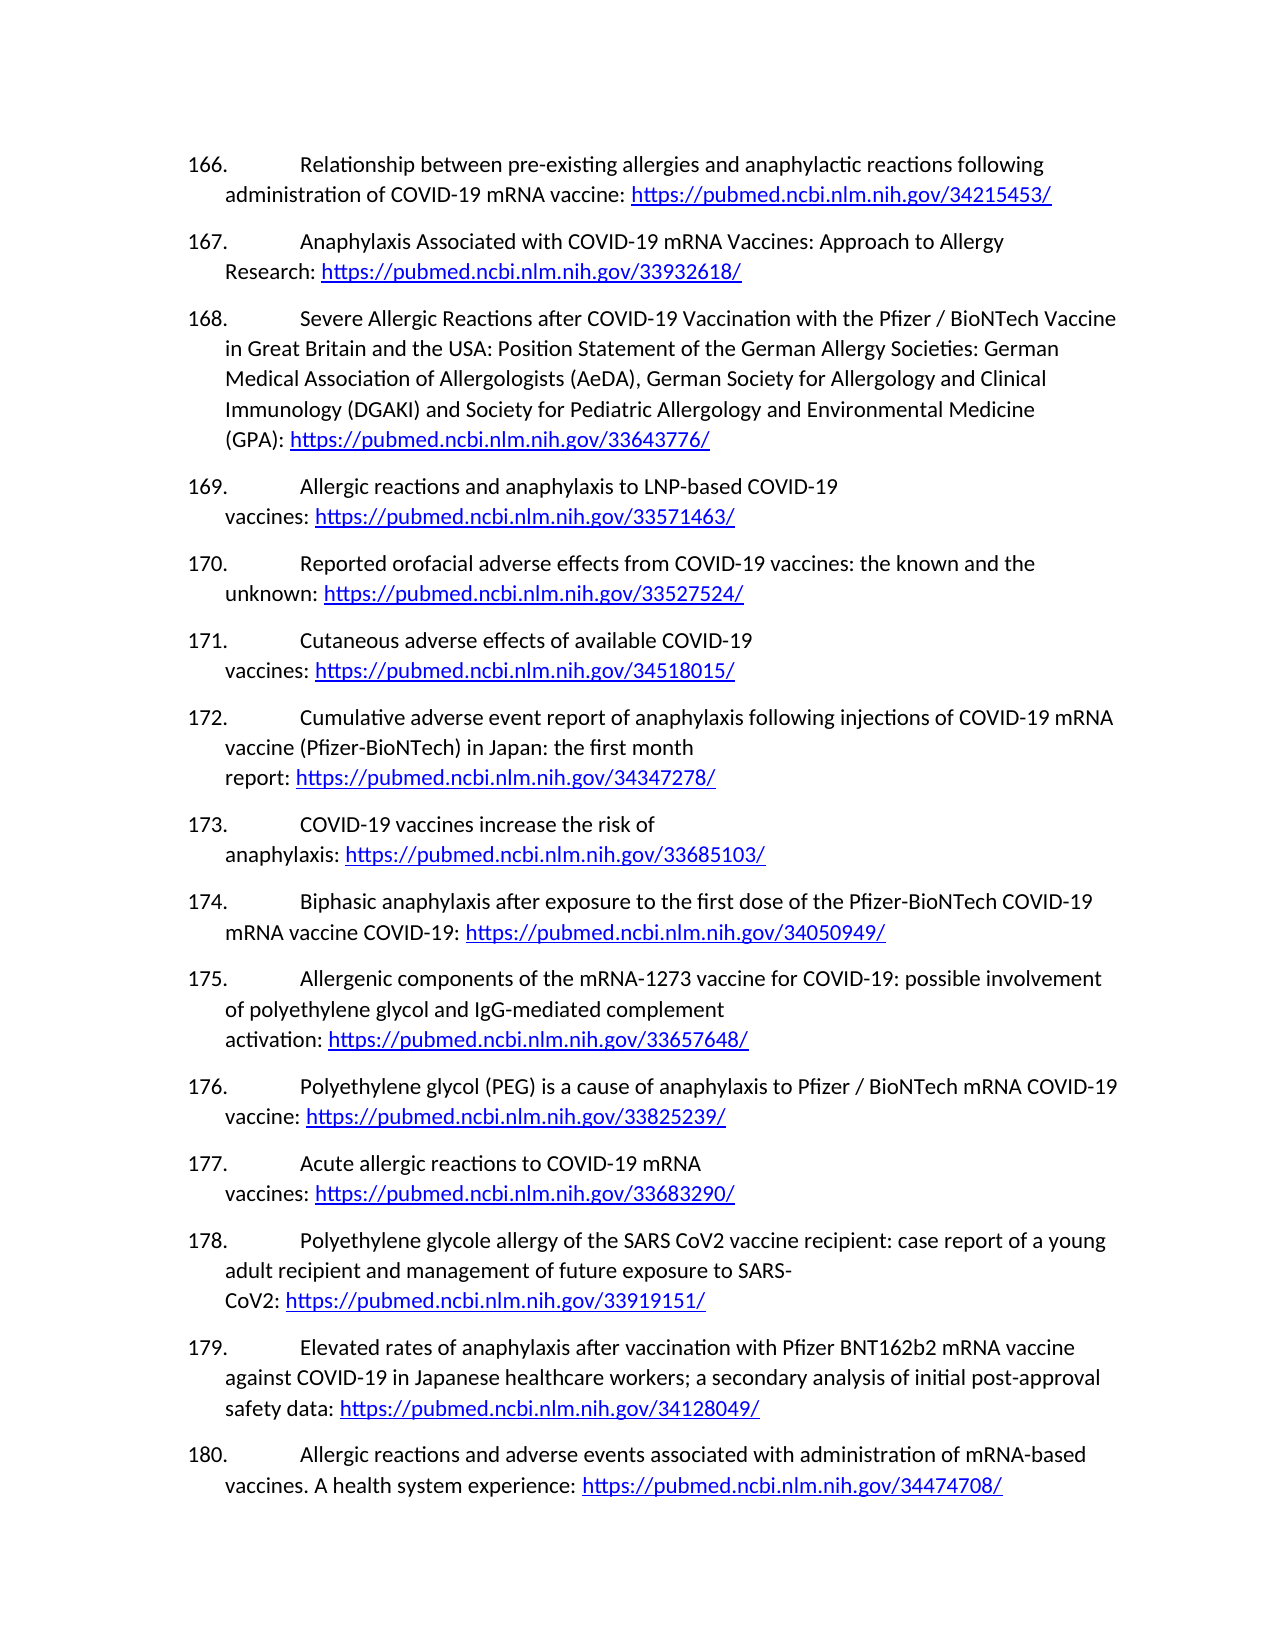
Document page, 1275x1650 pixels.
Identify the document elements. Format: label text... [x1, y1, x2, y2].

list Biphasic anaphylaxis after exposure to the first dose of the Pfizer-BioNTech COVID-19 mRNA vaccine COVID-19: https://pubmed.ncbi.nlm.nih.gov/34050949/ [187, 887, 1125, 946]
list Anaphylaxis Associated with COVID-19 mRNA Vaccines: Approach to Allergy Research: https://pubmed.ncbi.nlm.nih.gov/33932618/ [187, 227, 1125, 285]
list Elevated rates of anaphylaxis after vaccination with Pfizer BNT162b2 mRNA vaccine against COVID-19 in Japanese healthcare workers; a secondary analysis of initial post-approval safety data: https://pubmed.ncbi.nlm.nih.gov/34128049/ [187, 1333, 1125, 1422]
list Allergic reactions and anaphylaxis to LNP-based COVID-19 vaccines: https://pubmed.ncbi.nlm.nih.gov/33571463/ [187, 472, 1125, 530]
list Severe Allergic Reactions after COVID-19 Vaccination with the Pfizer / BioNTech Vaccine in Great Britain and the USA: Position Statement of the German Allergy Societies: German Medical Association of Allergologists (AeDA), German Society for Allergology and Clinical Immunology (DGAKI) and Society for Pediatric Allergology and Environmental Medicine (GPA): https://pubmed.ncbi.nlm.nih.gov/33643776/ [187, 304, 1125, 453]
list Acute allergic reactions to COVID-19 mRNA vaccines: https://pubmed.ncbi.nlm.nih.gov/33683290/ [187, 1149, 1125, 1207]
list Allergenic components of the mRNA-1273 vaccine for COVID-19: possible involvement of polyethylene glycol and IgG-mediated complement activation: https://pubmed.ncbi.nlm.nih.gov/33657648/ [187, 964, 1125, 1053]
list Polyethylene glycol (PEG) is a cause of anaphylaxis to Pfizer / BioNTech mRNA COVID-19 vaccine: https://pubmed.ncbi.nlm.nih.gov/33825239/ [187, 1072, 1125, 1130]
list COVID-19 vaccines increase the risk of anaphylaxis: https://pubmed.ncbi.nlm.nih.gov/33685103/ [187, 810, 1125, 869]
list Reported orofacial adverse effects from COVID-19 vaccines: the known and the unknown: https://pubmed.ncbi.nlm.nih.gov/33527524/ [187, 549, 1125, 607]
list Cumulative adverse event report of anaphylaxis following injections of COVID-19 mRNA vaccine (Pfizer-BioNTech) in Japan: the first month report: https://pubmed.ncbi.nlm.nih.gov/34347278/ [187, 703, 1125, 792]
list Relationship between pre-existing allergies and anaphylactic reactions following administration of COVID-19 mRNA vaccine: https://pubmed.ncbi.nlm.nih.gov/34215453/ [187, 150, 1125, 208]
list Allergic reactions and adverse events associated with administration of mRNA-based vaccines. A health system experience: https://pubmed.ncbi.nlm.nih.gov/34474708/ [187, 1441, 1125, 1499]
list Cutaneous adverse effects of available COVID-19 vaccines: https://pubmed.ncbi.nlm.nih.gov/34518015/ [187, 626, 1125, 684]
list Polyethylene glycole allergy of the SARS CoV2 vaccine recipient: case report of a young adult recipient and management of future exposure to SARS-CoV2: https://pubmed.ncbi.nlm.nih.gov/33919151/ [187, 1226, 1125, 1314]
